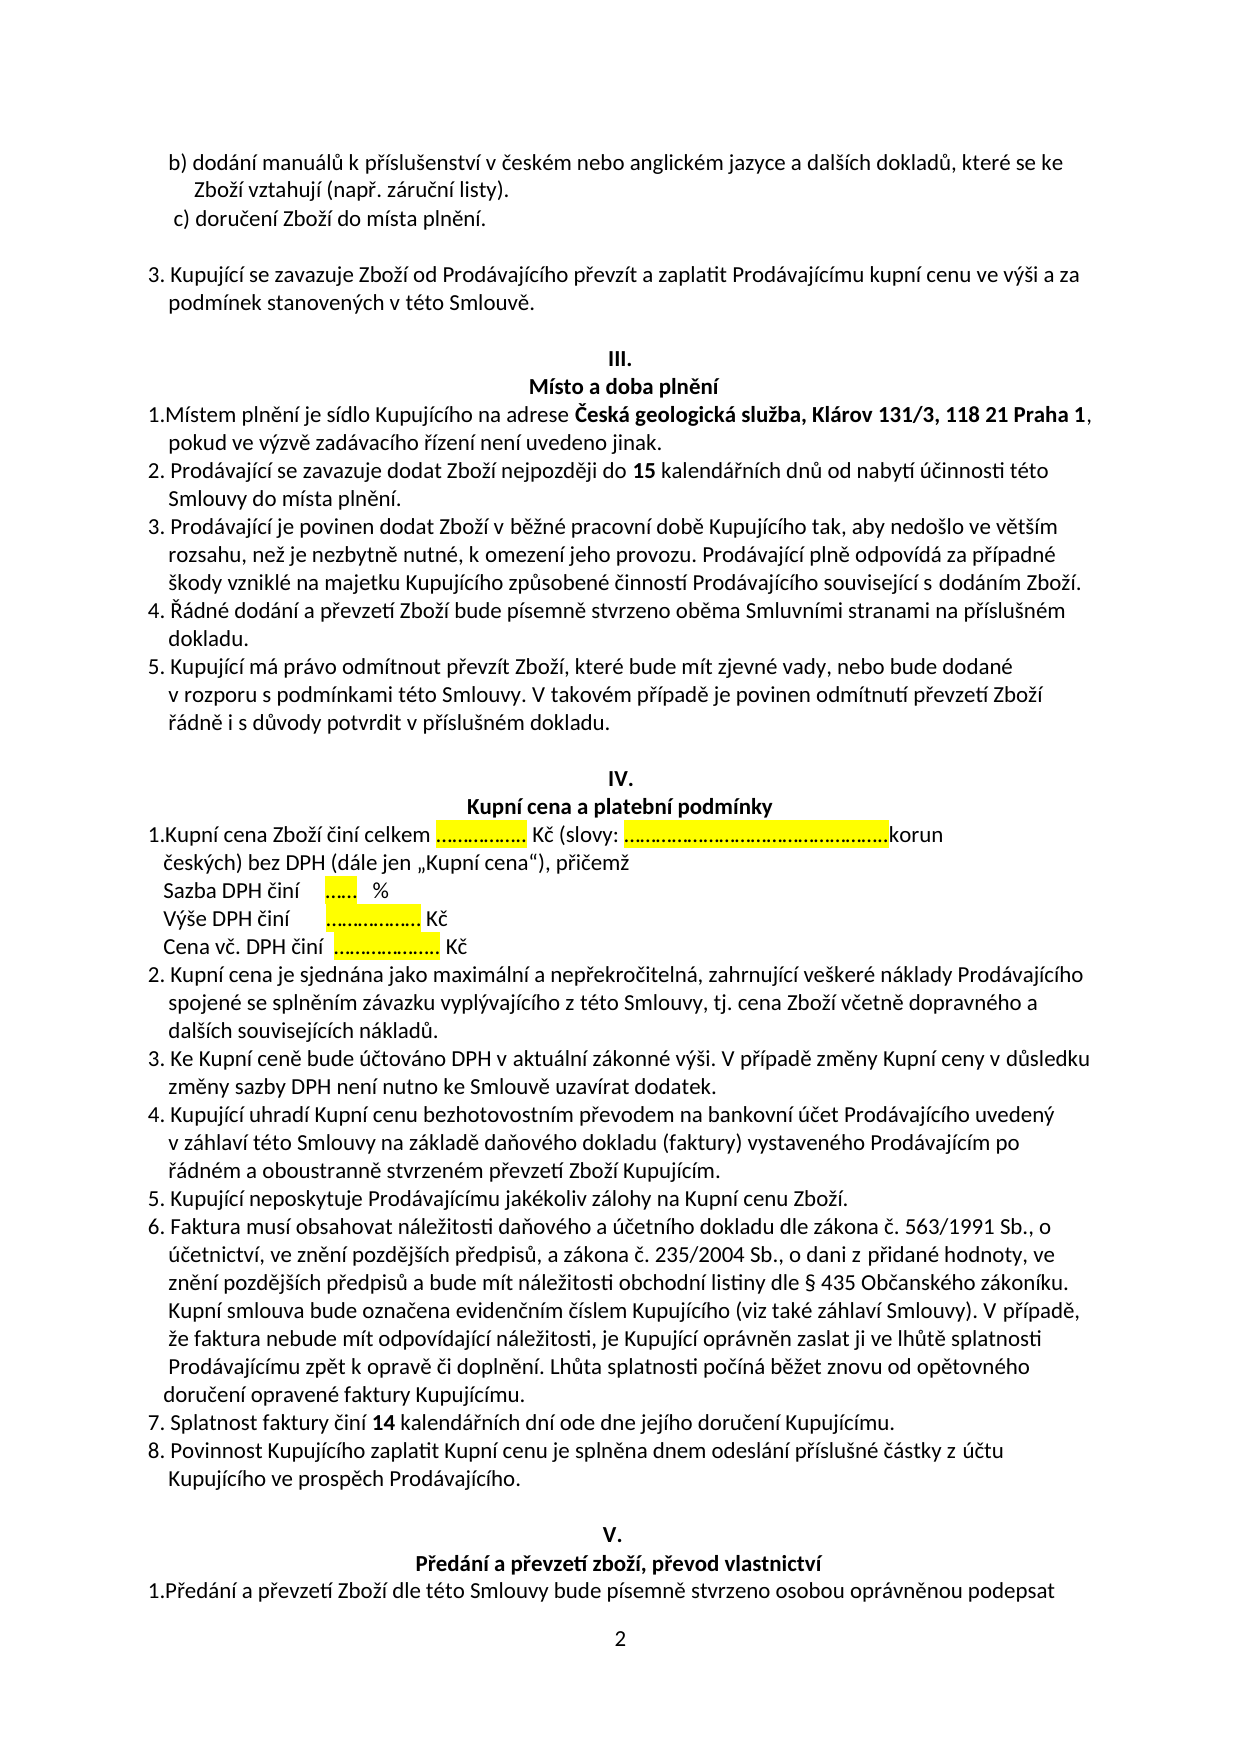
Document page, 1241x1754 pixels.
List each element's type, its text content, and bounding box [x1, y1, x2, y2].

text 3. Prodávající je povinen dodat Zboží v běžné pracovní době Kupujícího tak, aby nedošlo ve větším [148, 512, 1093, 540]
text účetnictví, ve znění pozdějších předpisů, a zákona č. 235/2004 Sb., o dani z přidané hodnoty, ve [148, 1240, 1093, 1268]
text Výše DPH činí ……………… Kč [148, 904, 326, 932]
text 7. Splatnost faktury činí 14 kalendářních dní ode dne jejího doručení Kupujícímu. [148, 1408, 1093, 1437]
text změny sazby DPH není nutno ke Smlouvě uzavírat dodatek. [148, 1072, 1093, 1100]
text Kupní smlouva bude označena evidenčním číslem Kupujícího (viz také záhlaví Smlouvy). V případě, [148, 1296, 1093, 1324]
text 6. Faktura musí obsahovat náležitosti daňového a účetního dokladu dle zákona č. 563/1991 Sb., o [148, 1212, 1093, 1240]
text znění pozdějších předpisů a bude mít náležitosti obchodní listiny dle § 435 Občanského zákoníku. [148, 1268, 1093, 1296]
text b) dodání manuálů k příslušenství v českém nebo anglickém jazyce a dalších dokladů, které se ke [148, 148, 1093, 176]
text v záhlaví této Smlouvy na základě daňového dokladu (faktury) vystaveného Prodávajícím po [148, 1128, 1093, 1156]
text Kupujícího ve prospěch Prodávajícího. [148, 1464, 1093, 1493]
text 5. Kupující má právo odmítnout převzít Zboží, které bude mít zjevné vady, nebo bude dodané [148, 652, 1093, 680]
text škody vzniklé na majetku Kupujícího způsobené činností Prodávajícího související s dodáním Zboží. [148, 568, 1093, 596]
text 3. Kupující se zavazuje Zboží od Prodávajícího převzít a zaplatit Prodávajícímu kupní cenu ve výši a za [148, 260, 1093, 288]
text 2. Kupní cena je sjednána jako maximální a nepřekročitelná, zahrnující veškeré náklady Prodávajícího [148, 960, 1093, 988]
text rozsahu, než je nezbytně nutné, k omezení jeho provozu. Prodávající plně odpovídá za případné [148, 540, 1093, 568]
text Sazba DPH činí …… % [148, 876, 325, 904]
text Smlouvy do místa plnění. [148, 484, 1093, 512]
text Sazba DPH činí …… % [357, 876, 1093, 904]
text v rozporu s podmínkami této Smlouvy. V takovém případě je povinen odmítnutí převzetí Zboží [148, 680, 1093, 708]
text Prodávajícímu zpět k opravě či doplnění. Lhůta splatnosti počíná běžet znovu od opětovného [148, 1352, 1093, 1381]
text řádném a oboustranně stvrzeném převzetí Zboží Kupujícím. [148, 1156, 1093, 1184]
text 4. Kupující uhradí Kupní cenu bezhotovostním převodem na bankovní účet Prodávajícího uvedený [148, 1100, 1093, 1128]
text Kupní cena a platební podmínky [148, 792, 1093, 820]
text 4. Řádné dodání a převzetí Zboží bude písemně stvrzeno oběma Smluvními stranami na příslušném [148, 596, 1093, 624]
text c) doručení Zboží do místa plnění. [148, 204, 1093, 232]
text 1.Místem plnění je sídlo Kupujícího na adrese Česká geologická služba, Klárov 131/3, 118 21 Praha 1, [148, 400, 1093, 428]
text českých) bez DPH (dále jen „Kupní cena“), přičemž [148, 848, 1093, 876]
text 1.Kupní cena Zboží činí celkem …………….. Kč (slovy: …………………………………………..korun [148, 820, 436, 848]
text 8. Povinnost Kupujícího zaplatit Kupní cenu je splněna dnem odeslání příslušné částky z účtu [148, 1437, 1093, 1464]
text dalších souvisejících nákladů. [148, 1016, 1093, 1044]
text Cena vč. DPH činí ……………….. Kč [148, 932, 334, 960]
text Výše DPH činí ……………… Kč [421, 904, 1093, 932]
text IV. [148, 764, 1093, 792]
text Cena vč. DPH činí ……………….. Kč [440, 932, 1093, 960]
text 1.Kupní cena Zboží činí celkem …………….. Kč (slovy: …………………………………………..korun [889, 820, 1093, 848]
text 3. Ke Kupní ceně bude účtováno DPH v aktuální zákonné výši. V případě změny Kupní ceny v důsledku [148, 1044, 1093, 1072]
text řádně i s důvody potvrdit v příslušném dokladu. [148, 708, 1093, 736]
text V. [148, 1521, 1093, 1549]
text podmínek stanovených v této Smlouvě. [148, 288, 1093, 316]
text spojené se splněním závazku vyplývajícího z této Smlouvy, tj. cena Zboží včetně dopravného a [148, 988, 1093, 1016]
text dokladu. [148, 624, 1093, 652]
text doručení opravené faktury Kupujícímu. [148, 1381, 1093, 1408]
text 5. Kupující neposkytuje Prodávajícímu jakékoliv zálohy na Kupní cenu Zboží. [148, 1184, 1093, 1212]
text Místo a doba plnění [148, 372, 1093, 400]
text pokud ve výzvě zadávacího řízení není uvedeno jinak. [148, 428, 1093, 456]
text Zboží vztahují (např. záruční listy). [148, 176, 1093, 204]
text že faktura nebude mít odpovídající náležitosti, je Kupující oprávněn zaslat ji ve lhůtě splatnosti [148, 1324, 1093, 1352]
text 1.Předání a převzetí Zboží dle této Smlouvy bude písemně stvrzeno osobou oprávněnou podepsat [148, 1577, 1093, 1605]
text Předání a převzetí zboží, převod vlastnictví [148, 1549, 1093, 1577]
text 2. Prodávající se zavazuje dodat Zboží nejpozději do 15 kalendářních dnů od nabytí účinnosti této [148, 456, 1093, 484]
text III. [148, 344, 1093, 372]
